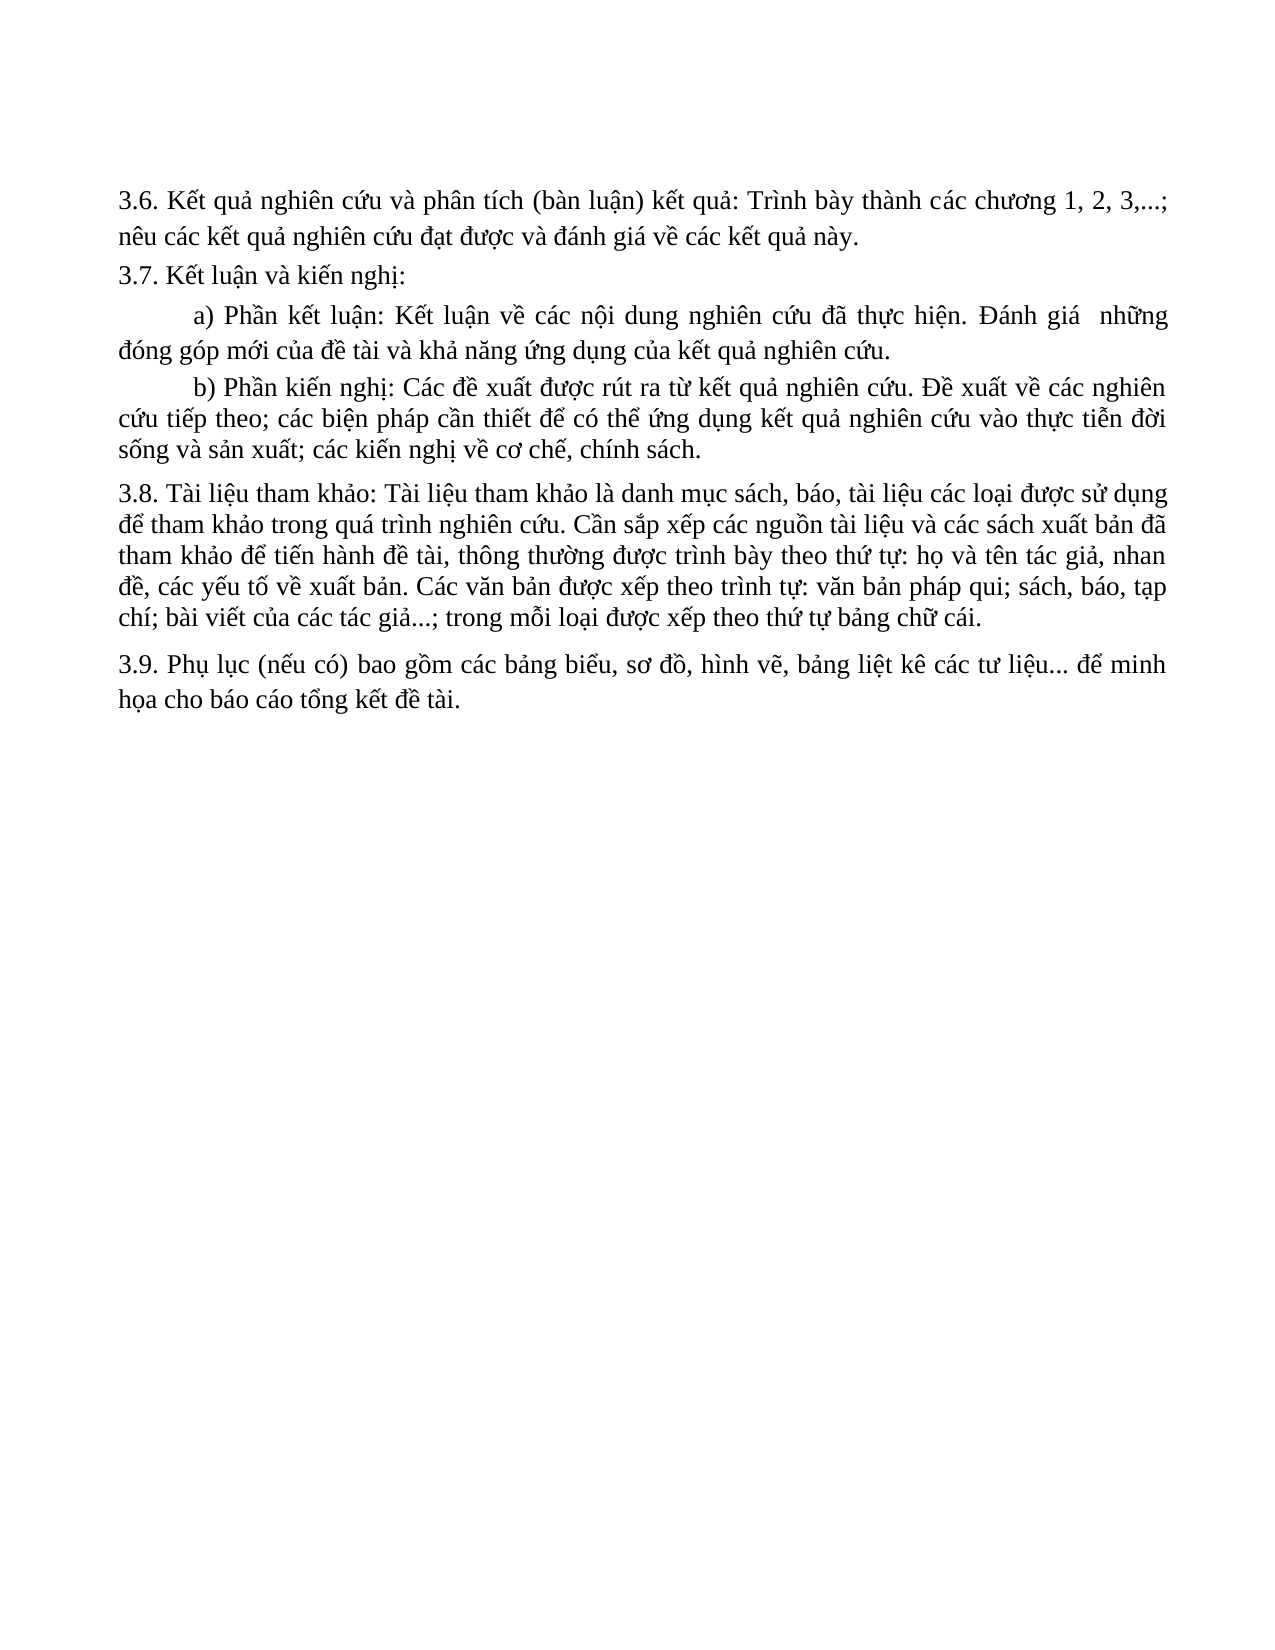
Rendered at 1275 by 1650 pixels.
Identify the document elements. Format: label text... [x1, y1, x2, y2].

text 3.8. Tài liệu tham khảo: Tài liệu tham khảo là danh mục sách, báo, tài liệu các loại được sử dụng để tham khảo trong quá trình nghiên cứu. Cần sắp xếp các nguồn tài liệu và các sách xuất bản đã tham khảo để tiến hành đề tài, thông thường được trình bày theo thứ tự: họ và tên tác giả, nhan đề, các yếu tố về xuất bản. Các văn bản được xếp theo trình tự: văn bản pháp qui; sách, báo, tạp chí; bài viết của các tác giả...; trong mỗi loại được xếp theo thứ tự bảng chữ cái. [118, 477, 1169, 633]
text a) Phần kết luận: Kết luận về các nội dung nghiên cứu đã thực hiện. Đánh giá những đóng góp mới của đề tài và khả năng ứng dụng của kết quả nghiên cứu. [118, 296, 1169, 367]
text 3.7. Kết luận và kiến nghị: [118, 256, 1169, 292]
text 3.9. Phụ lục (nếu có) bao gồm các bảng biểu, sơ đồ, hình vẽ, bảng liệt kê các tư liệu... để minh họa cho báo cáo tổng kết đề tài. [118, 645, 1169, 716]
text b) Phần kiến nghị: Các đề xuất được rút ra từ kết quả nghiên cứu. Đề xuất về các nghiên cứu tiếp theo; các biện pháp cần thiết để có thể ứng dụng kết quả nghiên cứu vào thực tiễn đời sống và sản xuất; các kiến nghị về cơ chế, chính sách. [118, 371, 1169, 464]
text 3.6. Kết quả nghiên cứu và phân tích (bàn luận) kết quả: Trình bày thành các chương 1, 2, 3,...; nêu các kết quả nghiên cứu đạt được và đánh giá về các kết quả này. [118, 181, 1169, 252]
